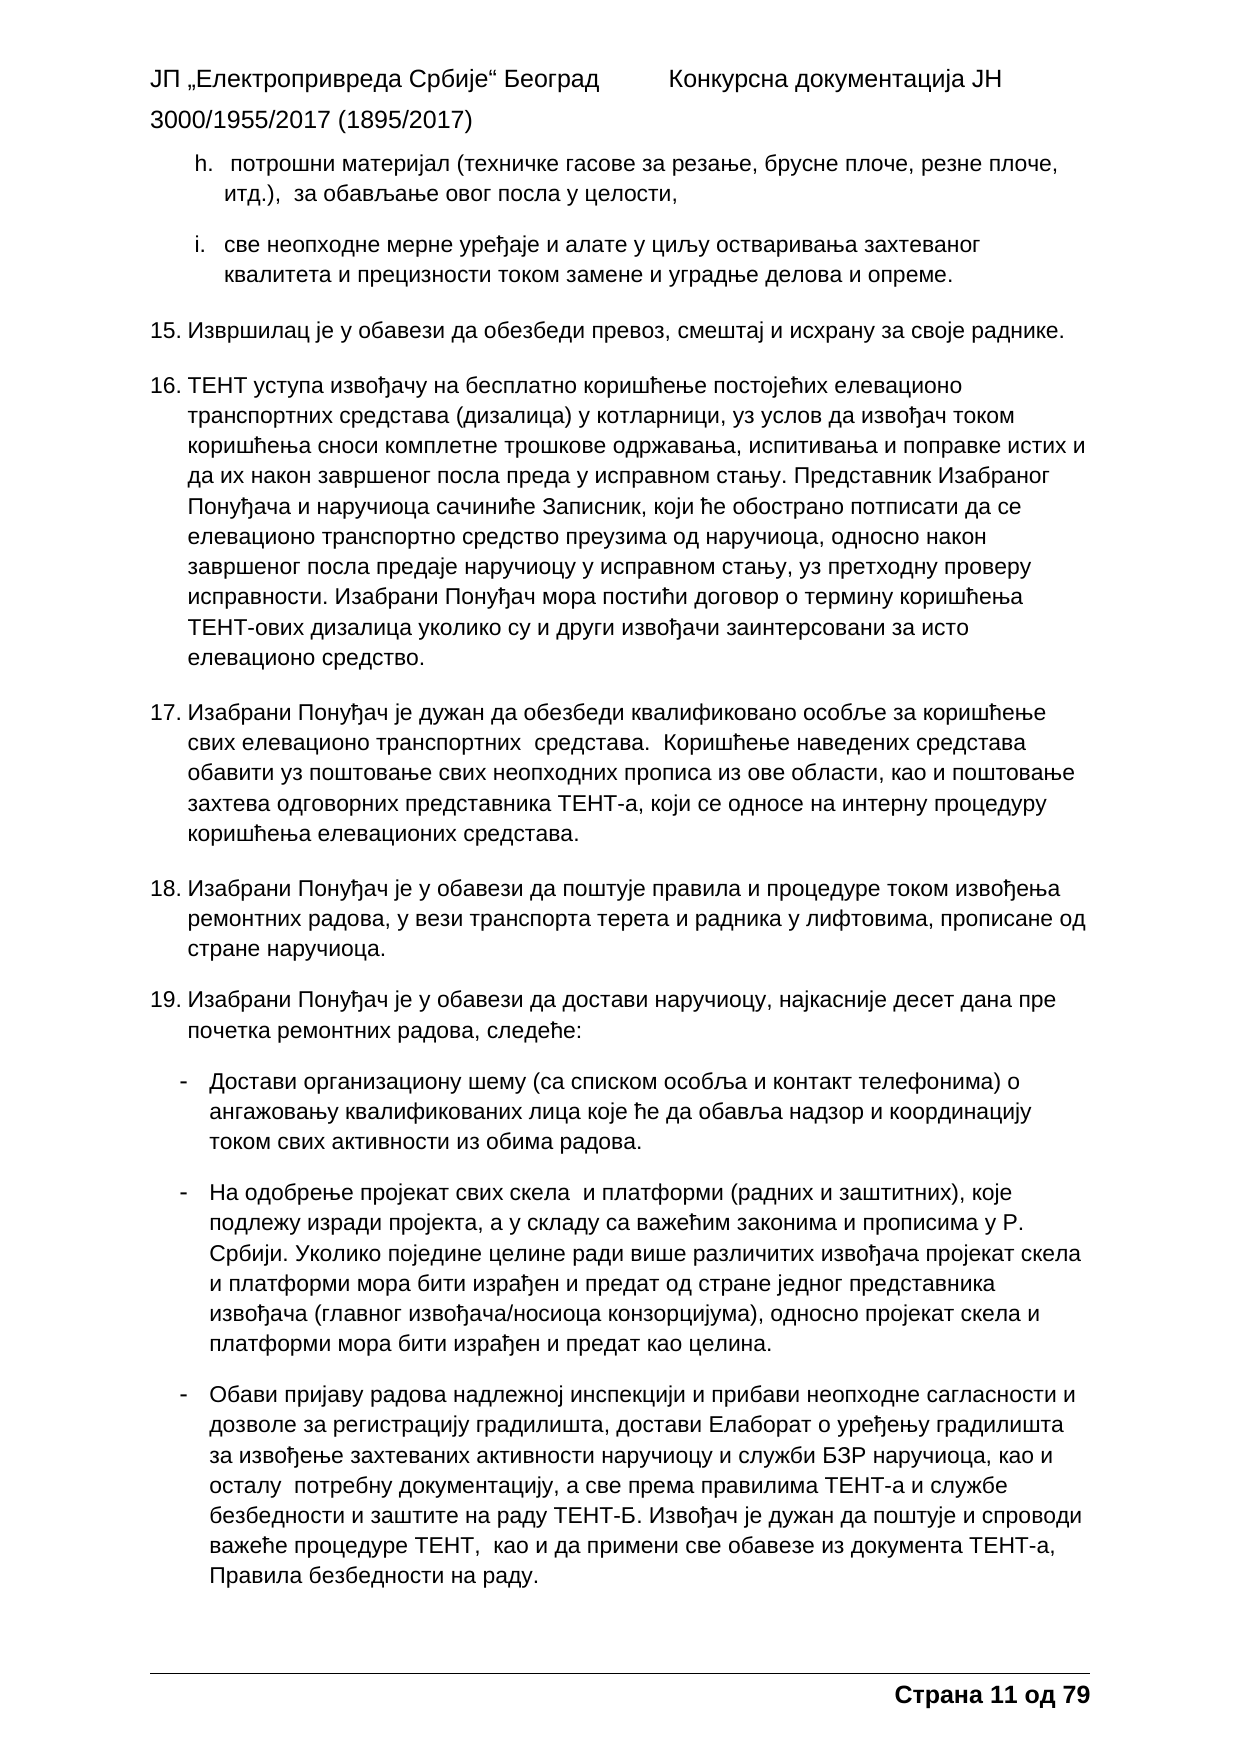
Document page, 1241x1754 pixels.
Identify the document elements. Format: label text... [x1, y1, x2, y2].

list Извршилац је у обавези да обезбеди превоз, смештај и исхрану за своје раднике. [150, 317, 1090, 343]
list потрошни материјал (техничке гасове за резање, брусне плоче, резне плоче, итд.), за обављање овог посла у целости, [194, 150, 1090, 207]
list све неопходне мерне уређаје и алате у циљу остваривања захтеваног квалитета и прецизности током замене и уградње делова и опреме. [194, 231, 1090, 288]
list Обави пријаву радова надлежној инспекцији и прибави неопходне сагласности и дозволе за регистрацију градилишта, достави Елаборат о уређењу градилишта за извођење захтеваних активности наручиоцу и служби БЗР наручиоца, као и осталу потребну документацију, а све према правилима ТЕНТ-а и службе безбедности и заштите на раду ТЕНТ-Б. Извођач је дужан да поштује и спроводи важеће процедуре ТЕНТ, као и да примени све обавезе из документа ТЕНТ-а, Правила безбедности на раду. [179, 1381, 1090, 1589]
list Изабрани Понуђач је дужан да обезбеди квалификовано особље за коришћење свих елевационо транспортних средстава. Коришћење наведених средстава обавити уз поштовање свих неопходних прописа из ове области, као и поштовање захтева одговорних представника ТЕНТ-а, који се односе на интерну процедуру коришћења елевационих средстава. [150, 699, 1090, 846]
list На одобрење пројекат свих скела и платформи (радних и заштитних), које подлежу изради пројекта, а у складу са важећим законима и прописима у Р. Србији. Уколико поједине целине ради више различитих извођача пројекат скела и платформи мора бити израђен и предат од стране једног представника извођача (главног извођача/носиоца конзорцијума), односно пројекат скела и платформи мора бити израђен и предат као целина. [179, 1179, 1090, 1357]
list Изабрани Понуђач је у обавези да поштује правила и процедуре током извођења ремонтних радова, у вези транспорта терета и радника у лифтовима, прописане од стране наручиоца. [150, 875, 1090, 962]
list Достави организациону шему (са списком особља и контакт телефонима) о ангажовању квалификованих лица које ће да обавља надзор и координацију током свих активности из обима радова. [179, 1068, 1090, 1154]
list ТЕНТ уступа извођачу на бесплатно коришћење постојећих елевационо транспортних средстава (дизалица) у котларници, уз услов да извођач током коришћења сноси комплетне трошкове одржавања, испитивања и поправке истих и да их након завршеног посла преда у исправном стању. Представник Изабраног Понуђача и наручиоца сачиниће Записник, који ће обострано потписати да се елевационо транспортно средство преузима од наручиоца, односно након завршеног посла предаје наручиоцу у исправном стању, уз претходну проверу исправности. Изабрани Понуђач мора постићи договор о термину коришћења ТЕНТ-ових дизалица уколико су и други извођачи заинтерсовани за исто елевационо средство. [150, 372, 1090, 670]
list Изабрани Понуђач је у обавези да достави наручиоцу, најкасније десет дана пре почетка ремонтних радова, следеће: [150, 986, 1090, 1043]
